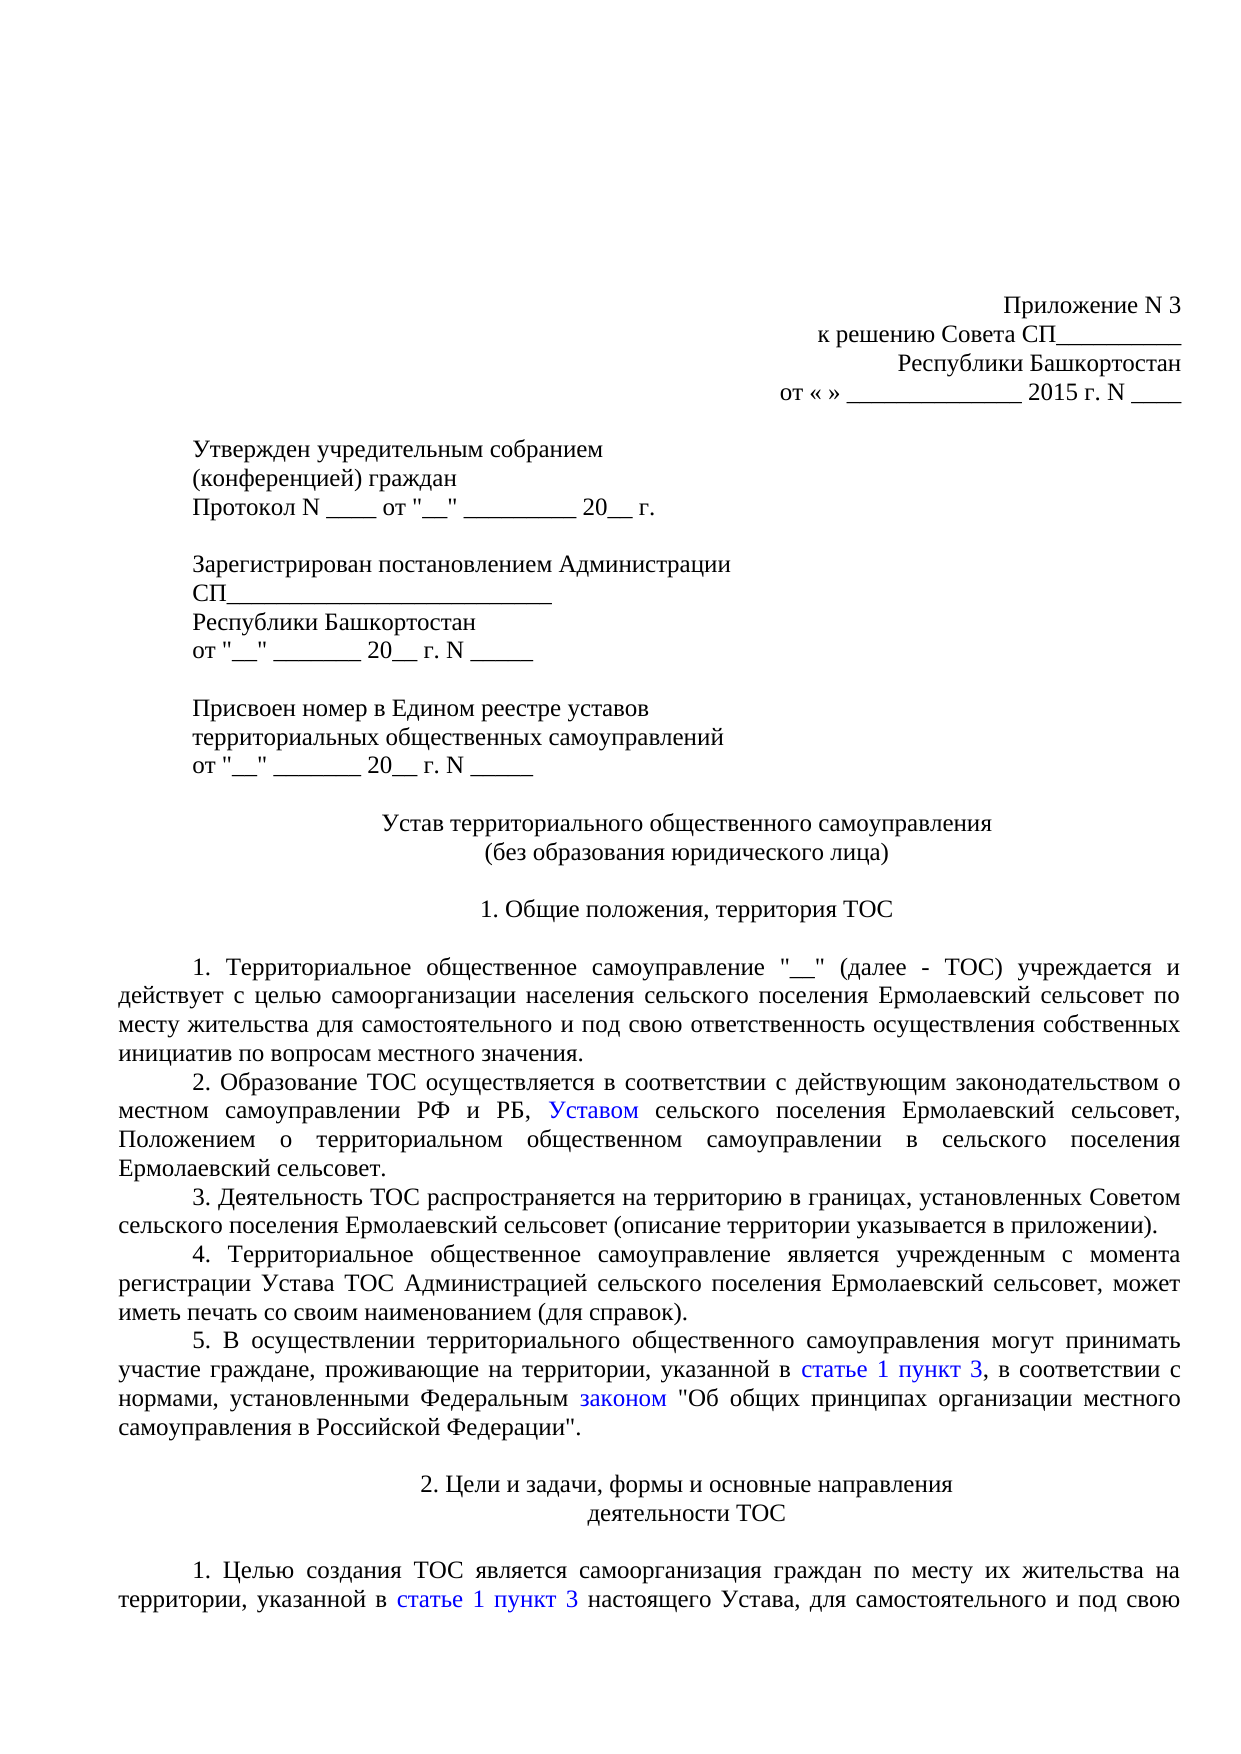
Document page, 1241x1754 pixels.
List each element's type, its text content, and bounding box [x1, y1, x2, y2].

text 1. Общие положения, территория ТОС [118, 894, 1181, 923]
text 3. Деятельность ТОС распространяется на территорию в границах, установленных Советом сельского поселения Ермолаевский сельсовет (описание территории указывается в приложении). [118, 1182, 1181, 1239]
text Республики Башкортостан [118, 607, 1181, 636]
text Республики Башкортостан [118, 348, 1181, 377]
text от "__" _______ 20__ г. N _____ [118, 636, 1181, 664]
text 1. Территориальное общественное самоуправление "__" (далее - ТОС) учреждается и действует с целью самоорганизации населения сельского поселения Ермолаевский сельсовет по месту жительства для самостоятельного и под свою ответственность осуществления собственных инициатив по вопросам местного значения. [118, 952, 1181, 1067]
text СП__________________________ [118, 578, 1181, 607]
text деятельности ТОС [118, 1498, 1181, 1527]
text (конференцией) граждан [118, 463, 1181, 492]
text Устав территориального общественного самоуправления [118, 808, 1181, 837]
text Присвоен номер в Едином реестре уставов [118, 693, 1181, 722]
text 2. Цели и задачи, формы и основные направления [118, 1469, 1181, 1498]
text Протокол N ____ от "__" _________ 20__ г. [118, 492, 1181, 521]
text (без образования юридического лица) [118, 837, 1181, 866]
text 4. Территориальное общественное самоуправление является учрежденным с момента регистрации Устава ТОС Администрацией сельского поселения Ермолаевский сельсовет, может иметь печать со своим наименованием (для справок). [118, 1239, 1181, 1326]
text Утвержден учредительным собранием [118, 434, 1181, 463]
text Зарегистрирован постановлением Администрации [118, 549, 1181, 578]
text 2. Образование ТОС осуществляется в соответствии с действующим законодательством о местном самоуправлении РФ и РБ, Уставом сельского поселения Ермолаевский сельсовет, Положением о территориальном общественном самоуправлении в сельского поселения Ермолаевский сельсовет. [118, 1067, 1181, 1182]
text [118, 1556, 1181, 1613]
text Приложение N 3 [118, 291, 1181, 319]
text от « » ______________ 2015 г. N ____ [118, 377, 1181, 406]
text к решению Совета СП__________ [118, 319, 1181, 348]
text 5. В осуществлении территориального общественного самоуправления могут принимать участие граждане, проживающие на территории, указанной в статье 1 пункт 3, в соответствии с нормами, установленными Федеральным законом "Об общих принципах организации местного самоуправления в Российской Федерации". [118, 1326, 1181, 1441]
text от "__" _______ 20__ г. N _____ [118, 751, 1181, 779]
text территориальных общественных самоуправлений [118, 722, 1181, 751]
